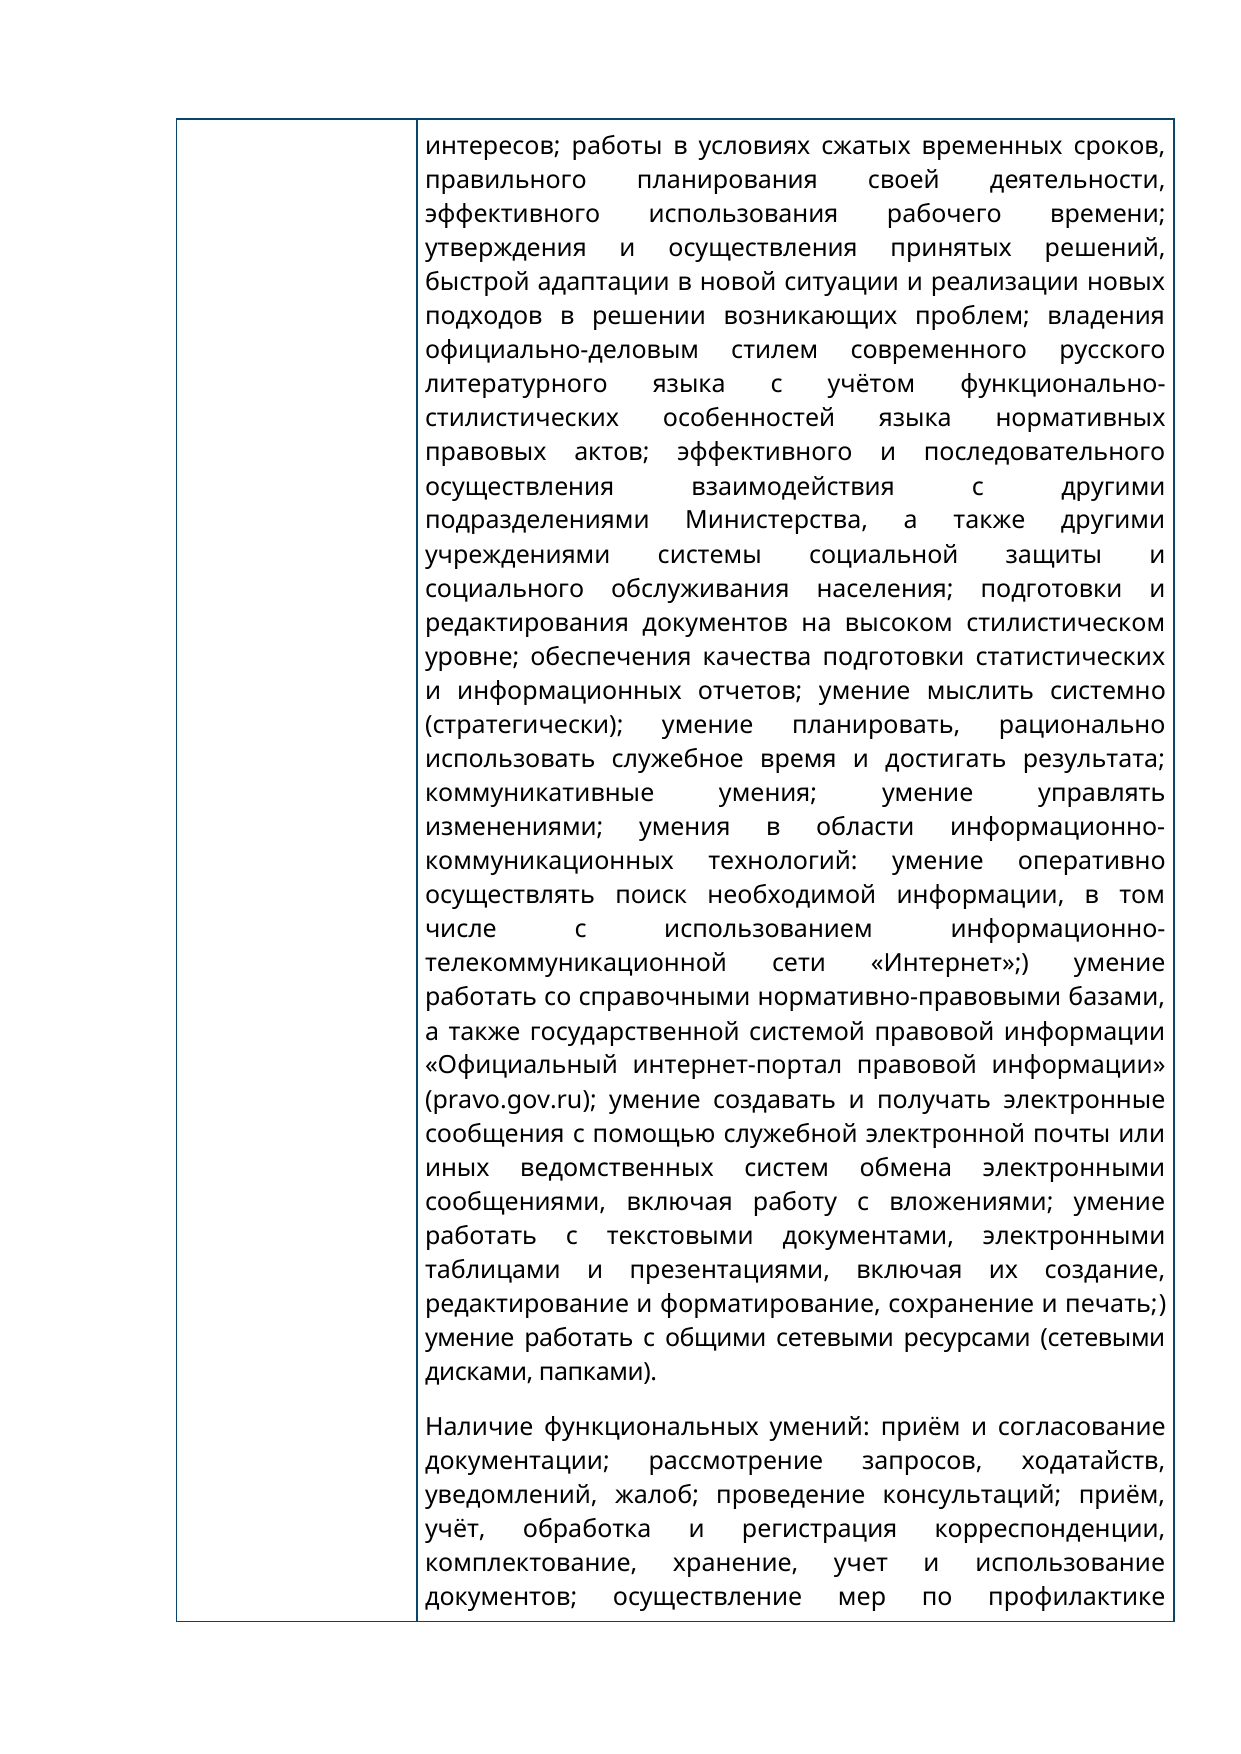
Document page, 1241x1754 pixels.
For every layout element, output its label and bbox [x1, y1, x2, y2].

table_cell [177, 120, 416, 1621]
table_cell [418, 120, 1173, 1621]
